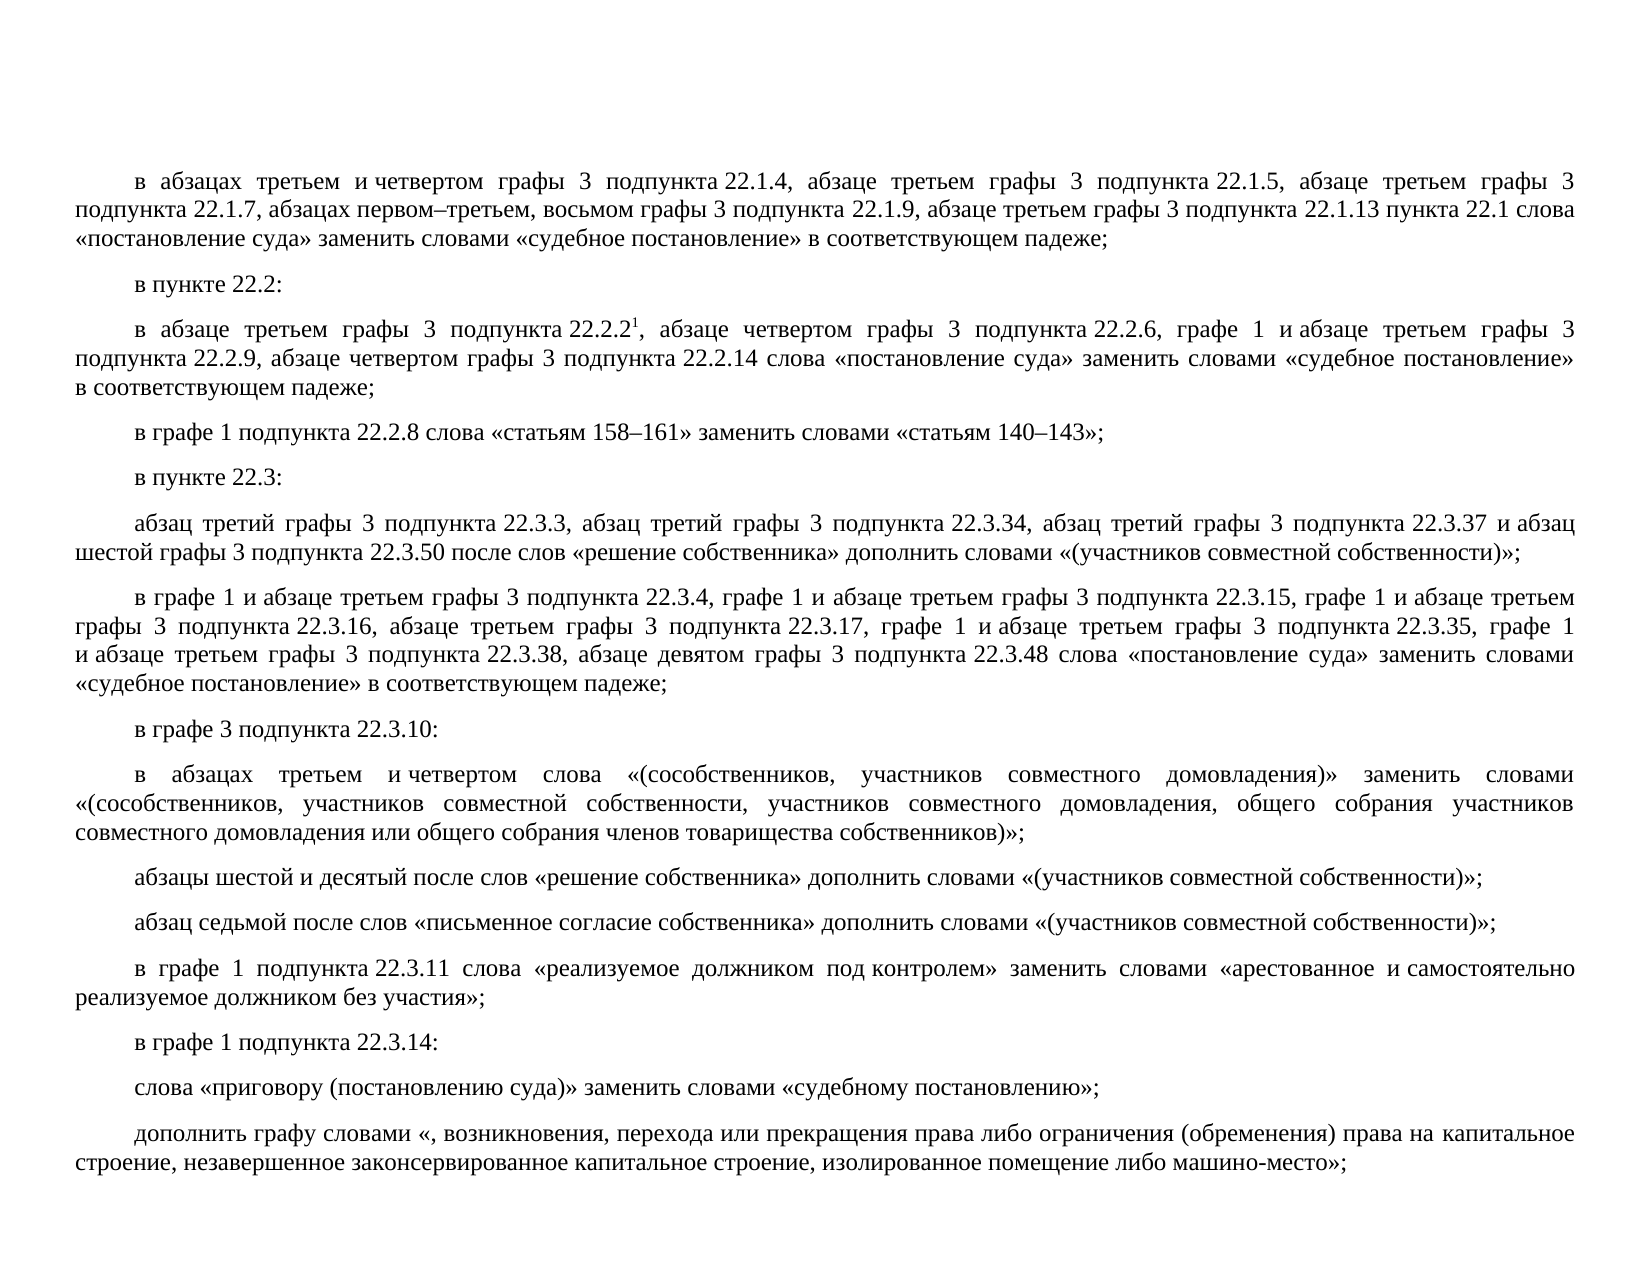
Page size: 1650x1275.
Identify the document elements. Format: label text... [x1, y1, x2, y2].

text в графе 1 подпункта 22.3.11 слова «реализуемое должником под контролем» заменить словами «арестованное и самостоятельно реализуемое должником без участия»; [75, 953, 1575, 1010]
text в пункте 22.3: [75, 462, 1575, 491]
text слова «приговору (постановлению суда)» заменить словами «судебному постановлению»; [75, 1072, 1575, 1101]
text в графе 3 подпункта 22.3.10: [75, 714, 1575, 742]
text в абзацах третьем и четвертом графы 3 подпункта 22.1.4, абзаце третьем графы 3 подпункта 22.1.5, абзаце третьем графы 3 подпункта 22.1.7, абзацах первом–третьем, восьмом графы 3 подпункта 22.1.9, абзаце третьем графы 3 подпункта 22.1.13 пункта 22.1 слова «постановление суда» заменить словами «судебное постановление» в соответствующем падеже; [75, 166, 1575, 252]
text в абзацах третьем и четвертом слова «(сособственников, участников совместного домовладения)» заменить словами «(сособственников, участников совместной собственности, участников совместного домовладения, общего собрания участников совместного домовладения или общего собрания членов товарищества собственников)»; [75, 759, 1575, 845]
text абзац седьмой после слов «письменное согласие собственника» дополнить словами «(участников совместной собственности)»; [75, 907, 1575, 936]
text абзацы шестой и десятый после слов «решение собственника» дополнить словами «(участников совместной собственности)»; [75, 862, 1575, 891]
text дополнить графу словами «, возникновения, перехода или прекращения права либо ограничения (обременения) права на капитальное строение, незавершенное законсервированное капитальное строение, изолированное помещение либо машино-место»; [75, 1118, 1575, 1175]
text в графе 1 подпункта 22.2.8 слова «статьям 158–161» заменить словами «статьям 140–143»; [75, 417, 1575, 446]
text в графе 1 подпункта 22.3.14: [75, 1027, 1575, 1056]
text в пункте 22.2: [75, 269, 1575, 297]
text в абзаце третьем графы 3 подпункта 22.2.21, абзаце четвертом графы 3 подпункта 22.2.6, графе 1 и абзаце третьем графы 3 подпункта 22.2.9, абзаце четвертом графы 3 подпункта 22.2.14 слова «постановление суда» заменить словами «судебное постановление» в соответствующем падеже; [75, 314, 1575, 400]
text в графе 1 и абзаце третьем графы 3 подпункта 22.3.4, графе 1 и абзаце третьем графы 3 подпункта 22.3.15, графе 1 и абзаце третьем графы 3 подпункта 22.3.16, абзаце третьем графы 3 подпункта 22.3.17, графе 1 и абзаце третьем графы 3 подпункта 22.3.35, графе 1 и абзаце третьем графы 3 подпункта 22.3.38, абзаце девятом графы 3 подпункта 22.3.48 слова «постановление суда» заменить словами «судебное постановление» в соответствующем падеже; [75, 582, 1575, 697]
text абзац третий графы 3 подпункта 22.3.3, абзац третий графы 3 подпункта 22.3.34, абзац третий графы 3 подпункта 22.3.37 и абзац шестой графы 3 подпункта 22.3.50 после слов «решение собственника» дополнить словами «(участников совместной собственности)»; [75, 508, 1575, 565]
